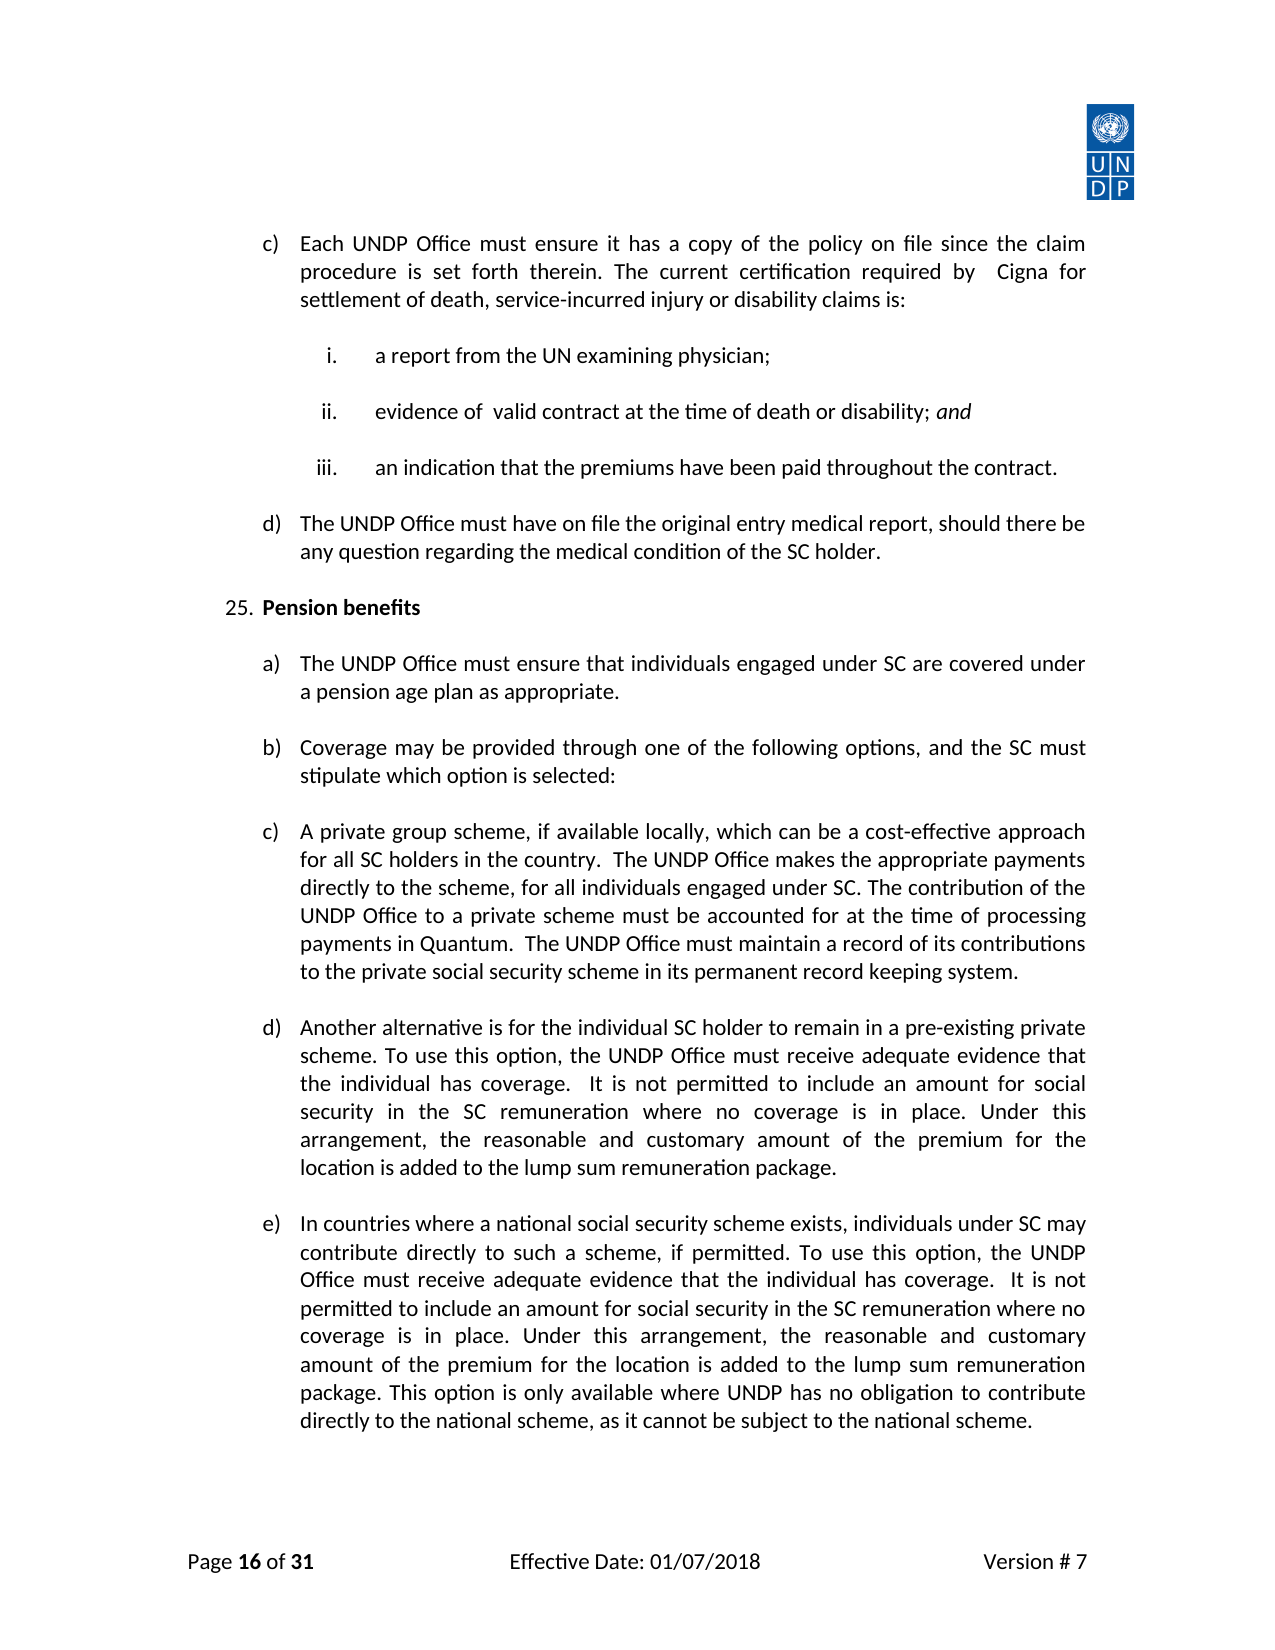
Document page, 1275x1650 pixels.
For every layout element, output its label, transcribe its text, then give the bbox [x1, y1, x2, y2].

list The UNDP Office must have on file the original entry medical report, should there be any question regarding the medical condition of the SC holder. [262, 509, 1087, 565]
list Each UNDP Office must ensure it has a copy of the policy on file since the claim procedure is set forth therein. The current certification required by Cigna for settlement of death, service-incurred injury or disability claims is: [262, 229, 1087, 313]
picture [1085, 104, 1135, 200]
list evidence of valid contract at the time of death or disability; and [337, 397, 1087, 425]
list Coverage may be provided through one of the following options, and the SC must stipulate which option is selected: [262, 733, 1087, 789]
list an indication that the premiums have been paid throughout the contract. [337, 453, 1087, 481]
list Another alternative is for the individual SC holder to remain in a pre-existing private scheme. To use this option, the UNDP Office must receive adequate evidence that the individual has coverage. It is not permitted to include an amount for social security in the SC remuneration where no coverage is in place. Under this arrangement, the reasonable and customary amount of the premium for the location is added to the lump sum remuneration package. [262, 1013, 1087, 1182]
list In countries where a national social security scheme exists, individuals under SC may contribute directly to such a scheme, if permitted. To use this option, the UNDP Office must receive adequate evidence that the individual has coverage. It is not permitted to include an amount for social security in the SC remuneration where no coverage is in place. Under this arrangement, the reasonable and customary amount of the premium for the location is added to the lump sum remuneration package. This option is only available where UNDP has no obligation to contribute directly to the national scheme, as it cannot be subject to the national scheme. [262, 1209, 1087, 1434]
list The UNDP Office must ensure that individuals engaged under SC are covered under a pension age plan as appropriate. [262, 649, 1087, 705]
list A private group scheme, if available locally, which can be a cost-effective approach for all SC holders in the country. The UNDP Office makes the appropriate payments directly to the scheme, for all individuals engaged under SC. The contribution of the UNDP Office to a private scheme must be accounted for at the time of processing payments in Quantum. The UNDP Office must maintain a record of its contributions to the private social security scheme in its permanent record keeping system. [262, 817, 1087, 985]
list Pension benefits [225, 593, 1087, 621]
list a report from the UN examining physician; [337, 341, 1087, 369]
